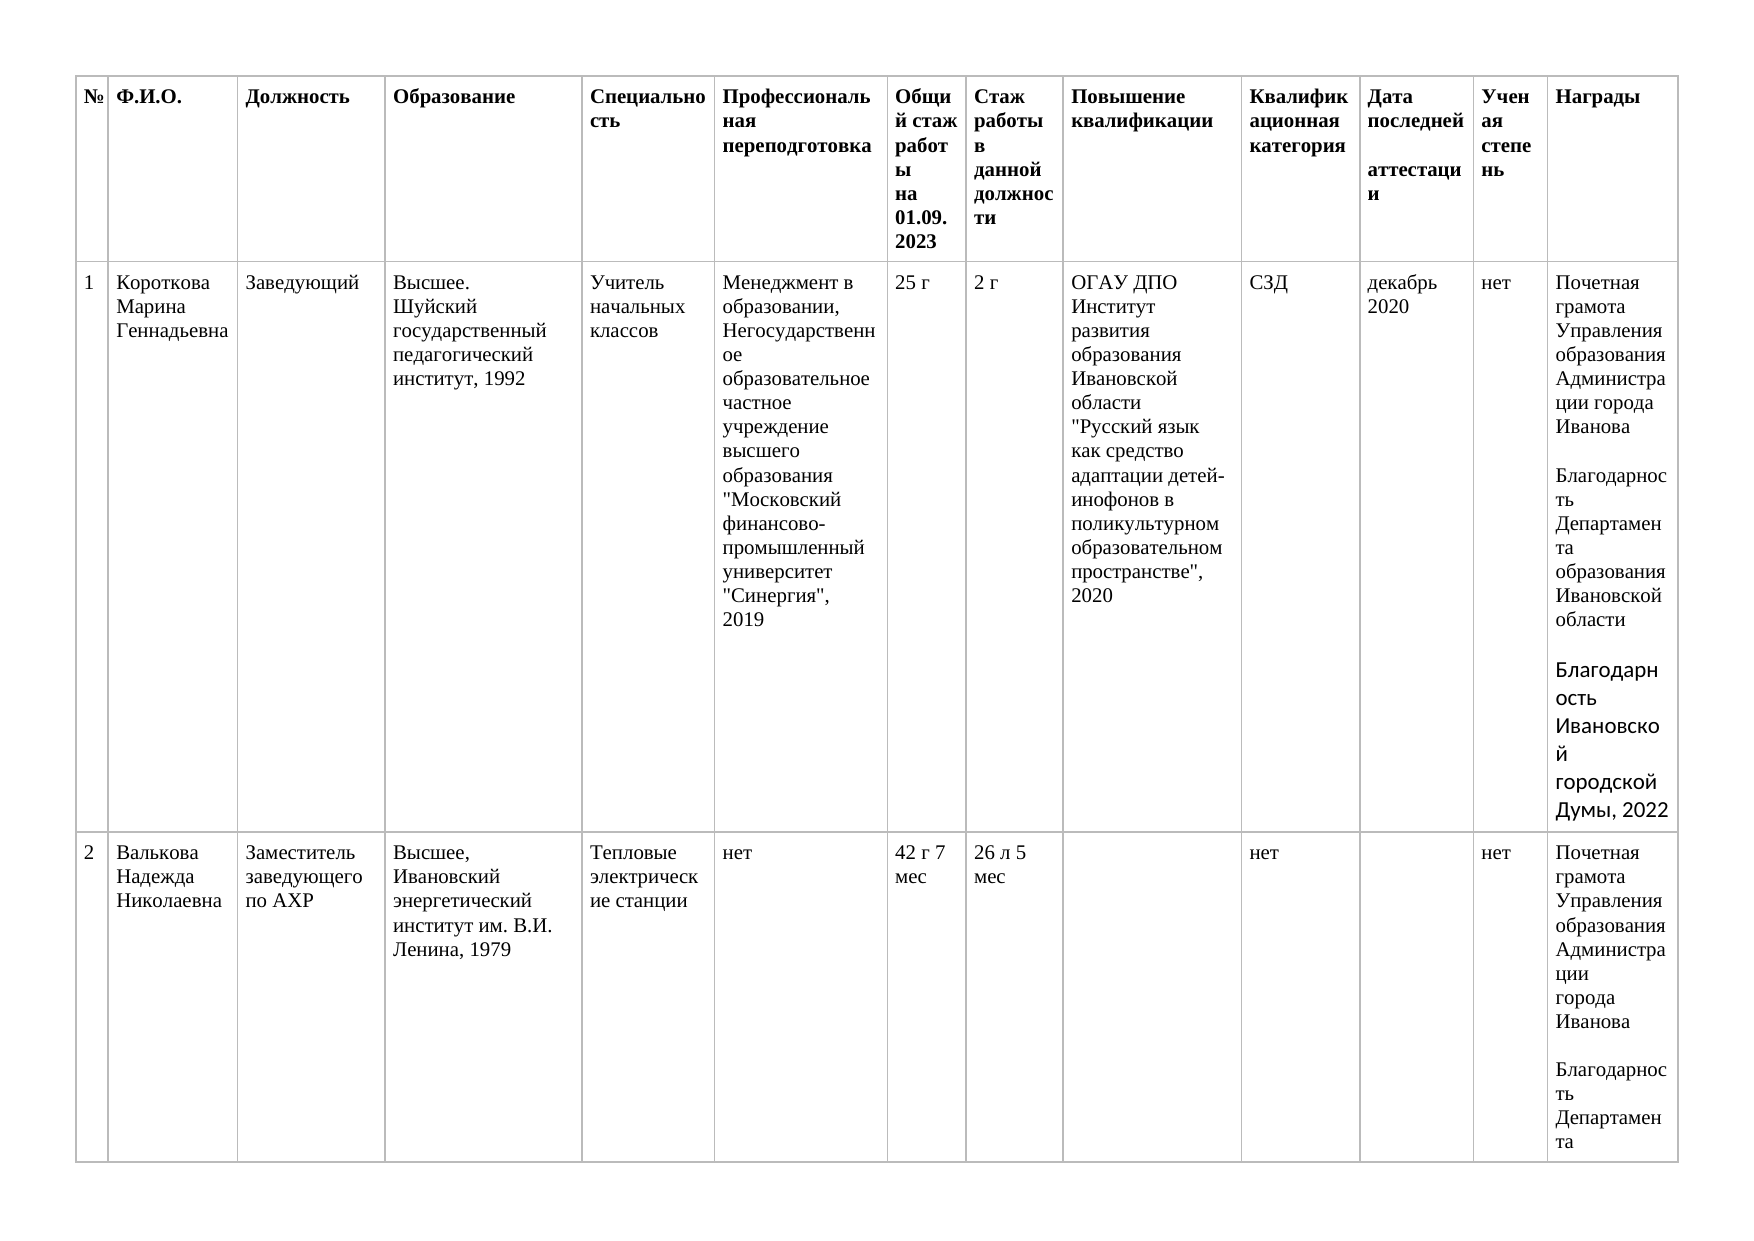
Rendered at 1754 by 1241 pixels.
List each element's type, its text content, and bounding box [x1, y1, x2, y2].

table_cell Короткова Марина Геннадьевна [109, 262, 237, 831]
table_cell Высшее. Шуйский государственный педагогический институт, 1992 [386, 262, 581, 831]
table_cell нет [715, 833, 887, 1161]
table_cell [109, 833, 237, 1161]
table_cell СЗД [1242, 262, 1359, 831]
table_header Общий стаж работы на 01.09. 2023 [888, 77, 965, 261]
table_cell Менеджмент в образовании, Негосударственное образовательное частное учреждение высшего образования "Московский финансово- промышленный университет "Синергия", 2019 [715, 262, 887, 831]
table_cell нет [1242, 833, 1359, 1161]
table_header Ф.И.О. [109, 77, 237, 261]
table_header Образование [386, 77, 581, 261]
table_header Награды [1548, 77, 1677, 261]
table_header Профессиональная переподготовка [715, 77, 887, 261]
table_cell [583, 833, 714, 1161]
table_header Дата последней аттестации [1361, 77, 1473, 261]
table_cell Учитель начальных классов [583, 262, 714, 831]
table_cell [1064, 833, 1241, 1161]
table_cell 2 [77, 833, 107, 1161]
table_cell 25 г [888, 262, 965, 831]
table_cell 26 л 5 мес [967, 833, 1062, 1161]
table_header Стаж работы в данной должности [967, 77, 1062, 261]
table_header Квалификационная категория [1242, 77, 1359, 261]
table_header Ученая степень [1474, 77, 1547, 261]
table_cell 42 г 7 мес [888, 833, 965, 1161]
table_header Специальность [583, 77, 714, 261]
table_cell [238, 833, 384, 1161]
table_cell 2 г [967, 262, 1062, 831]
table_header № [77, 77, 107, 261]
table_cell нет [1474, 262, 1547, 831]
table_cell Почетная грамота Управления образования Администрации города Иванова Благодарность Департамента образования Ивановской области Благодарность Ивановской городской Думы, 2022 [1548, 262, 1677, 831]
table_cell [1361, 833, 1473, 1161]
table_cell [386, 833, 581, 1161]
table_cell нет [1474, 833, 1547, 1161]
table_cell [1548, 833, 1677, 1161]
table_header Должность [238, 77, 384, 261]
table_cell ОГАУ ДПО Институт развития образования Ивановской области "Русский язык как средство адаптации детей-инофонов в поликультурном образовательном пространстве", 2020 [1064, 262, 1241, 831]
table_cell декабрь 2020 [1361, 262, 1473, 831]
table_cell 1 [77, 262, 107, 831]
table_header Повышение квалификации [1064, 77, 1241, 261]
table_cell Заведующий [238, 262, 384, 831]
